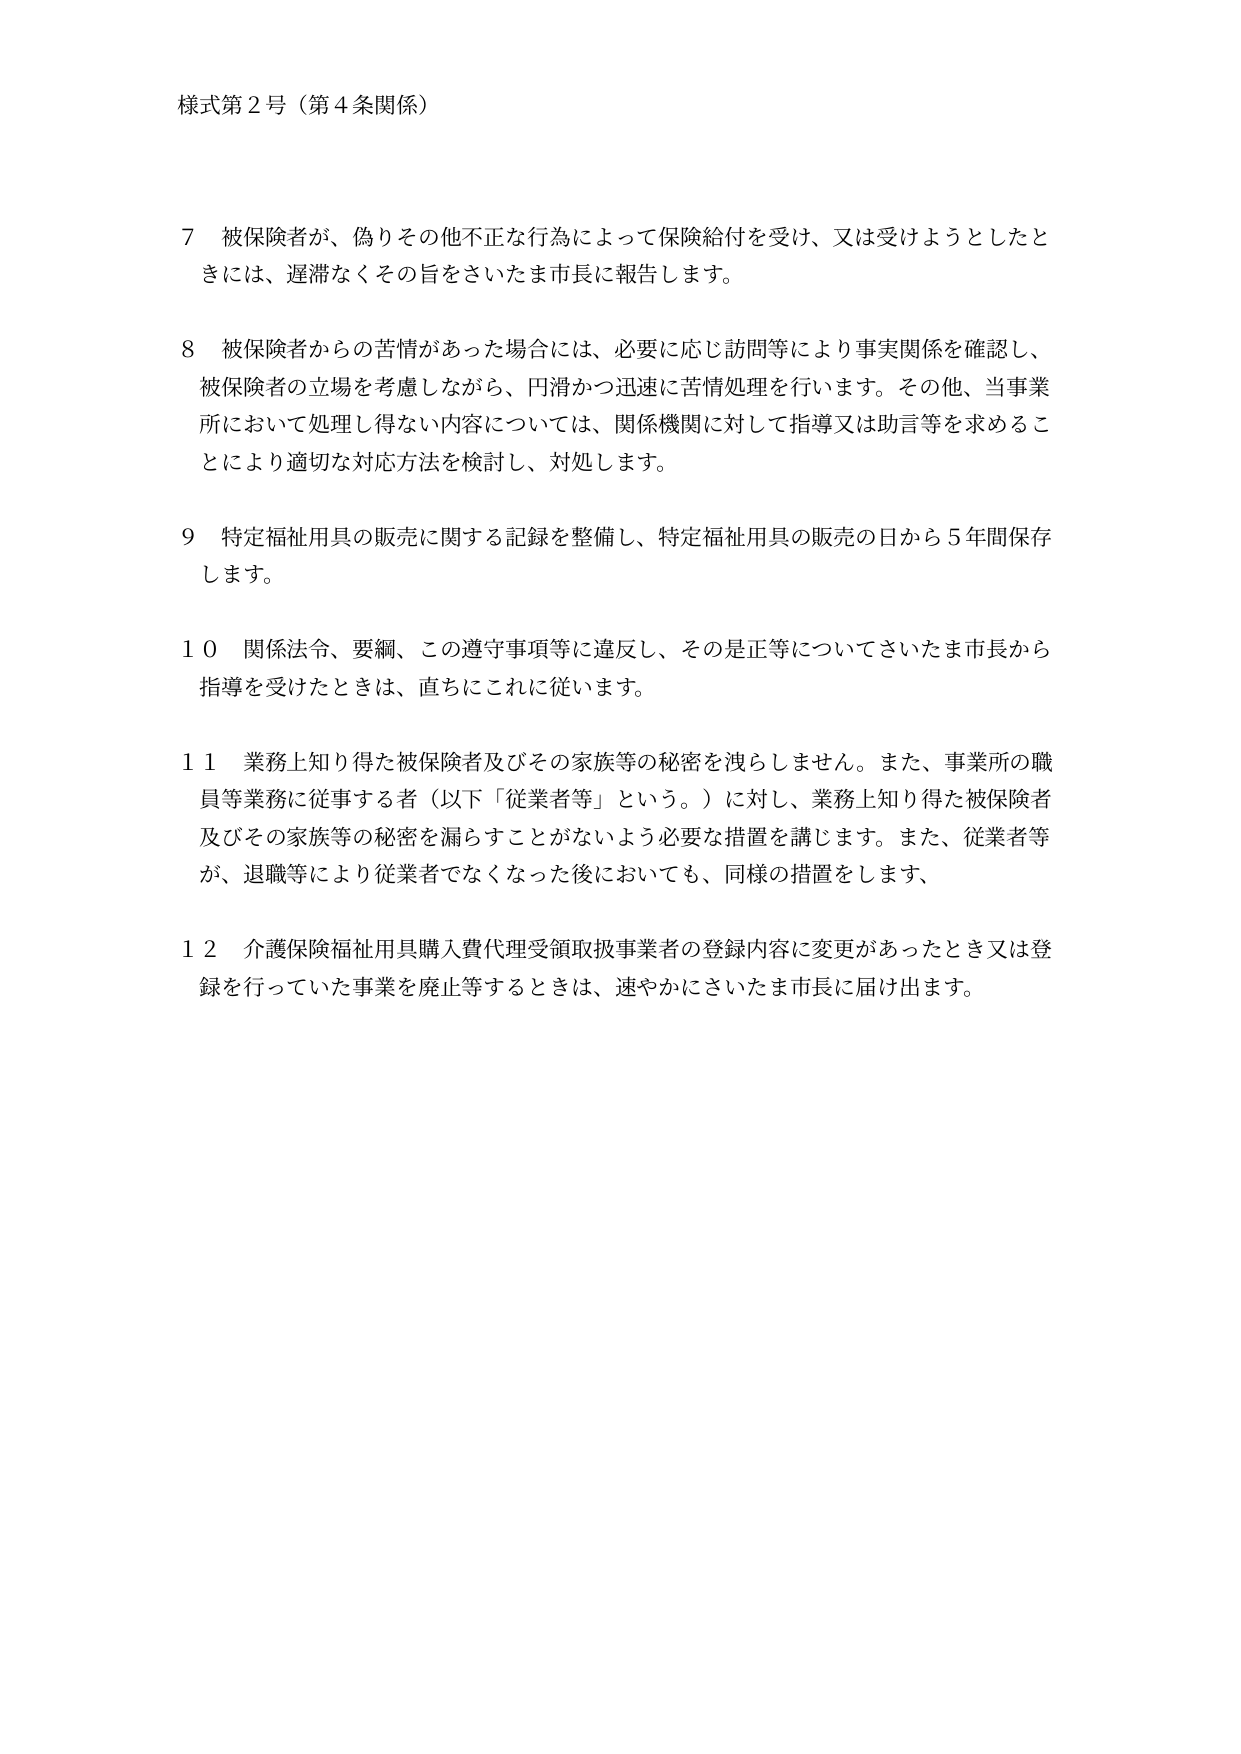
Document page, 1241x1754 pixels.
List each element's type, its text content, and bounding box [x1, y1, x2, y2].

text ８ 被保険者からの苦情があった場合には、必要に応じ訪問等により事実関係を確認し、被保険者の立場を考慮しながら、円滑かつ迅速に苦情処理を行います。その他、当事業所において処理し得ない内容については、関係機関に対して指導又は助言等を求めることにより適切な対応方法を検討し、対処します。 [177, 329, 1063, 479]
text １２ 介護保険福祉用具購入費代理受領取扱事業者の登録内容に変更があったとき又は登録を行っていた事業を廃止等するときは、速やかにさいたま市長に届け出ます。 [177, 929, 1063, 1004]
text １０ 関係法令、要綱、この遵守事項等に違反し、その是正等についてさいたま市長から指導を受けたときは、直ちにこれに従います。 [177, 629, 1063, 704]
text ９ 特定福祉用具の販売に関する記録を整備し、特定福祉用具の販売の日から５年間保存します。 [177, 517, 1063, 592]
text ７ 被保険者が、偽りその他不正な行為によって保険給付を受け、又は受けようとしたときには、遅滞なくその旨をさいたま市長に報告します。 [177, 217, 1063, 292]
text １１ 業務上知り得た被保険者及びその家族等の秘密を洩らしません。また、事業所の職員等業務に従事する者（以下「従業者等」という。）に対し、業務上知り得た被保険者及びその家族等の秘密を漏らすことがないよう必要な措置を講じます。また、従業者等が、退職等により従業者でなくなった後においても、同様の措置をします、 [177, 742, 1063, 892]
